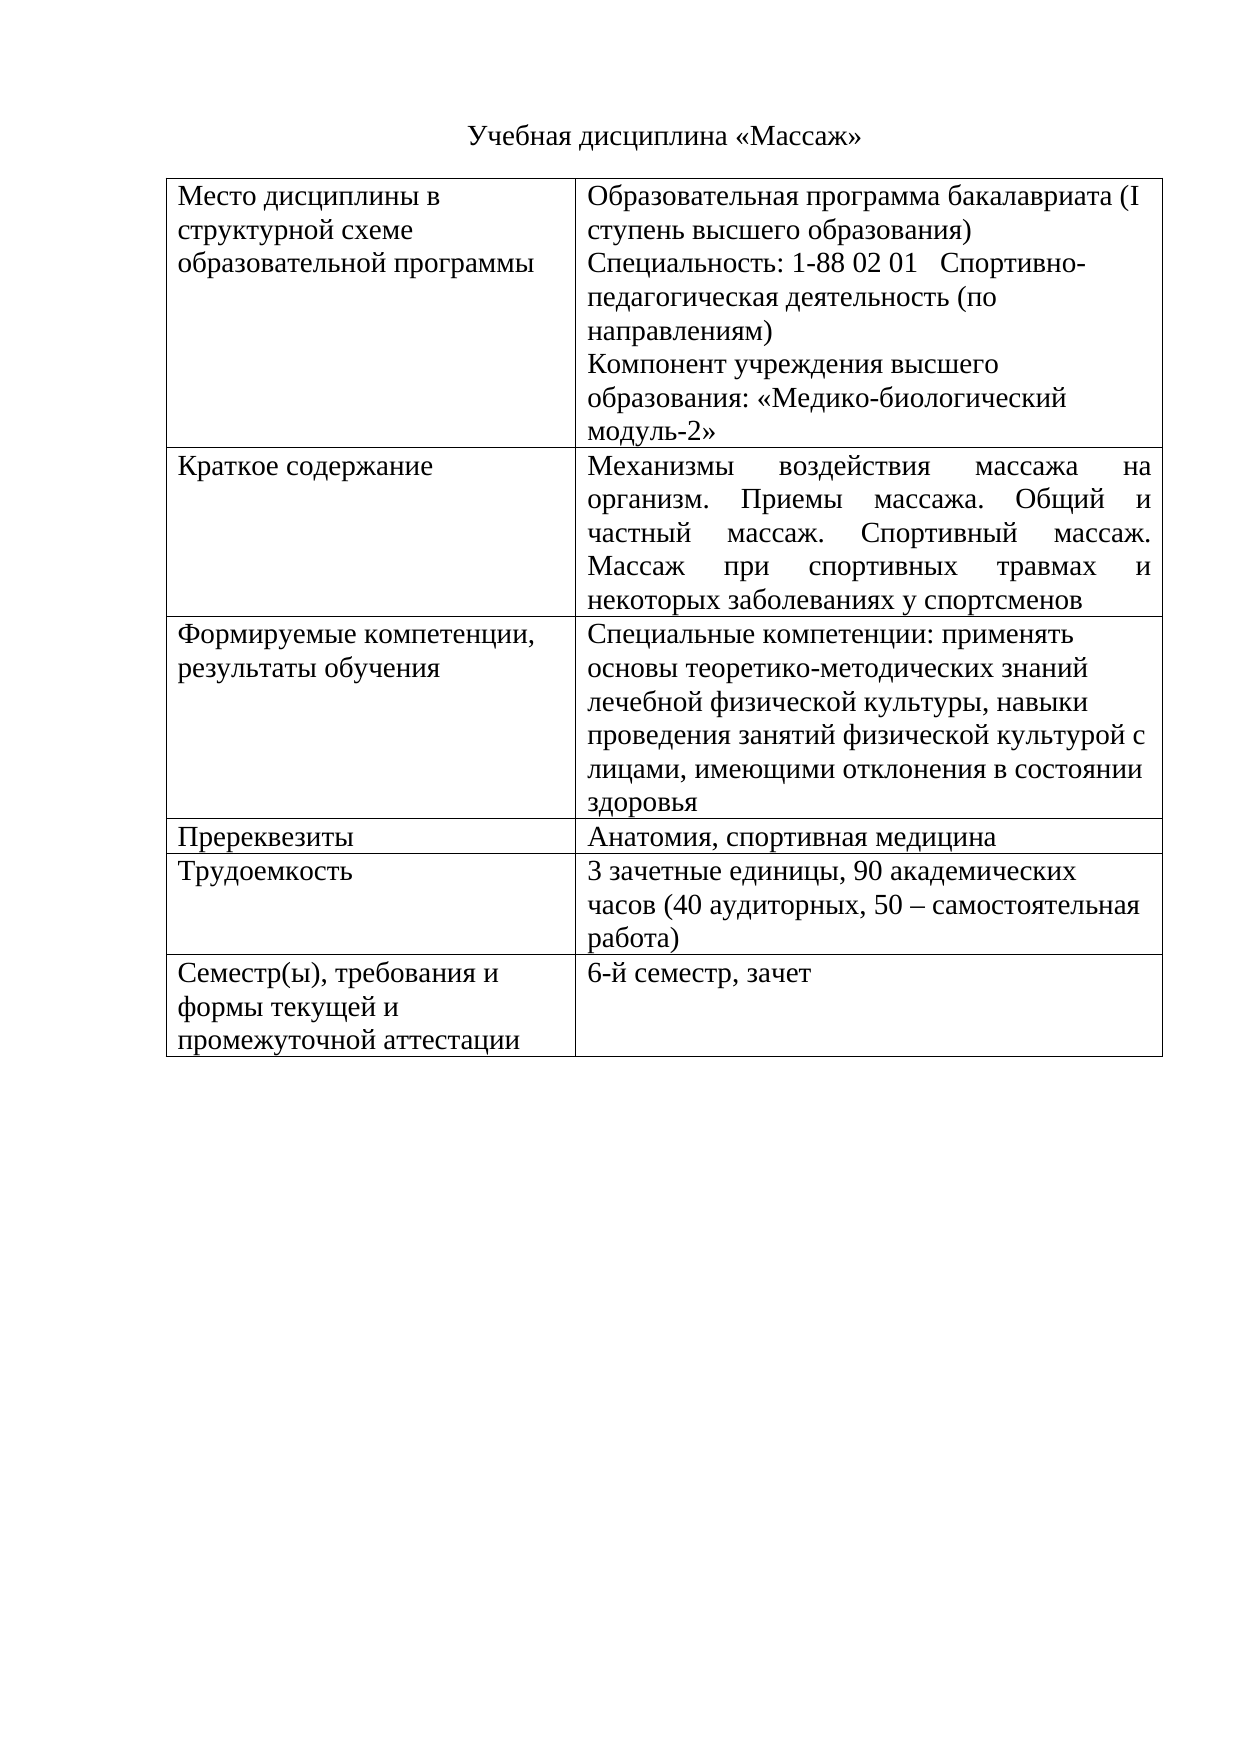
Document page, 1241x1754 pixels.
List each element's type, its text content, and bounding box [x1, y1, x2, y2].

table_cell 3 зачетные единицы, 90 академических часов (40 аудиторных, 50 – самостоятельная работа) [576, 854, 1162, 954]
table_cell Краткое содержание [167, 448, 575, 616]
table_header Образовательная программа бакалавриата (I ступень высшего образования) Специальность: 1-88 02 01 Спортивно-педагогическая деятельность (по направлениям) Компонент учреждения высшего образования: «Медико-биологический модуль-2» [576, 179, 1162, 447]
table_cell Механизмы воздействия массажа на организм. Приемы массажа. Общий и частный массаж. Спортивный массаж. Массаж при спортивных травмах и некоторых заболеваниях у спортсменов [576, 448, 1162, 616]
table_cell 6-й семестр, зачет [576, 955, 1162, 1056]
table_cell Специальные компетенции: применять основы теоретико-методических знаний лечебной физической культуры, навыки проведения занятий физической культурой с лицами, имеющими отклонения в состоянии здоровья [576, 617, 1162, 818]
table_cell Семестр(ы), требования и формы текущей и промежуточной аттестации [167, 955, 575, 1056]
text Учебная дисциплина «Массаж» [177, 118, 1152, 152]
table_cell Анатомия, спортивная медицина [576, 819, 1162, 852]
table_header Место дисциплины в структурной схеме образовательной программы [167, 179, 575, 447]
table_cell Трудоемкость [167, 854, 575, 954]
table_cell Формируемые компетенции, результаты обучения [167, 617, 575, 818]
table_cell Пререквезиты [167, 819, 575, 852]
